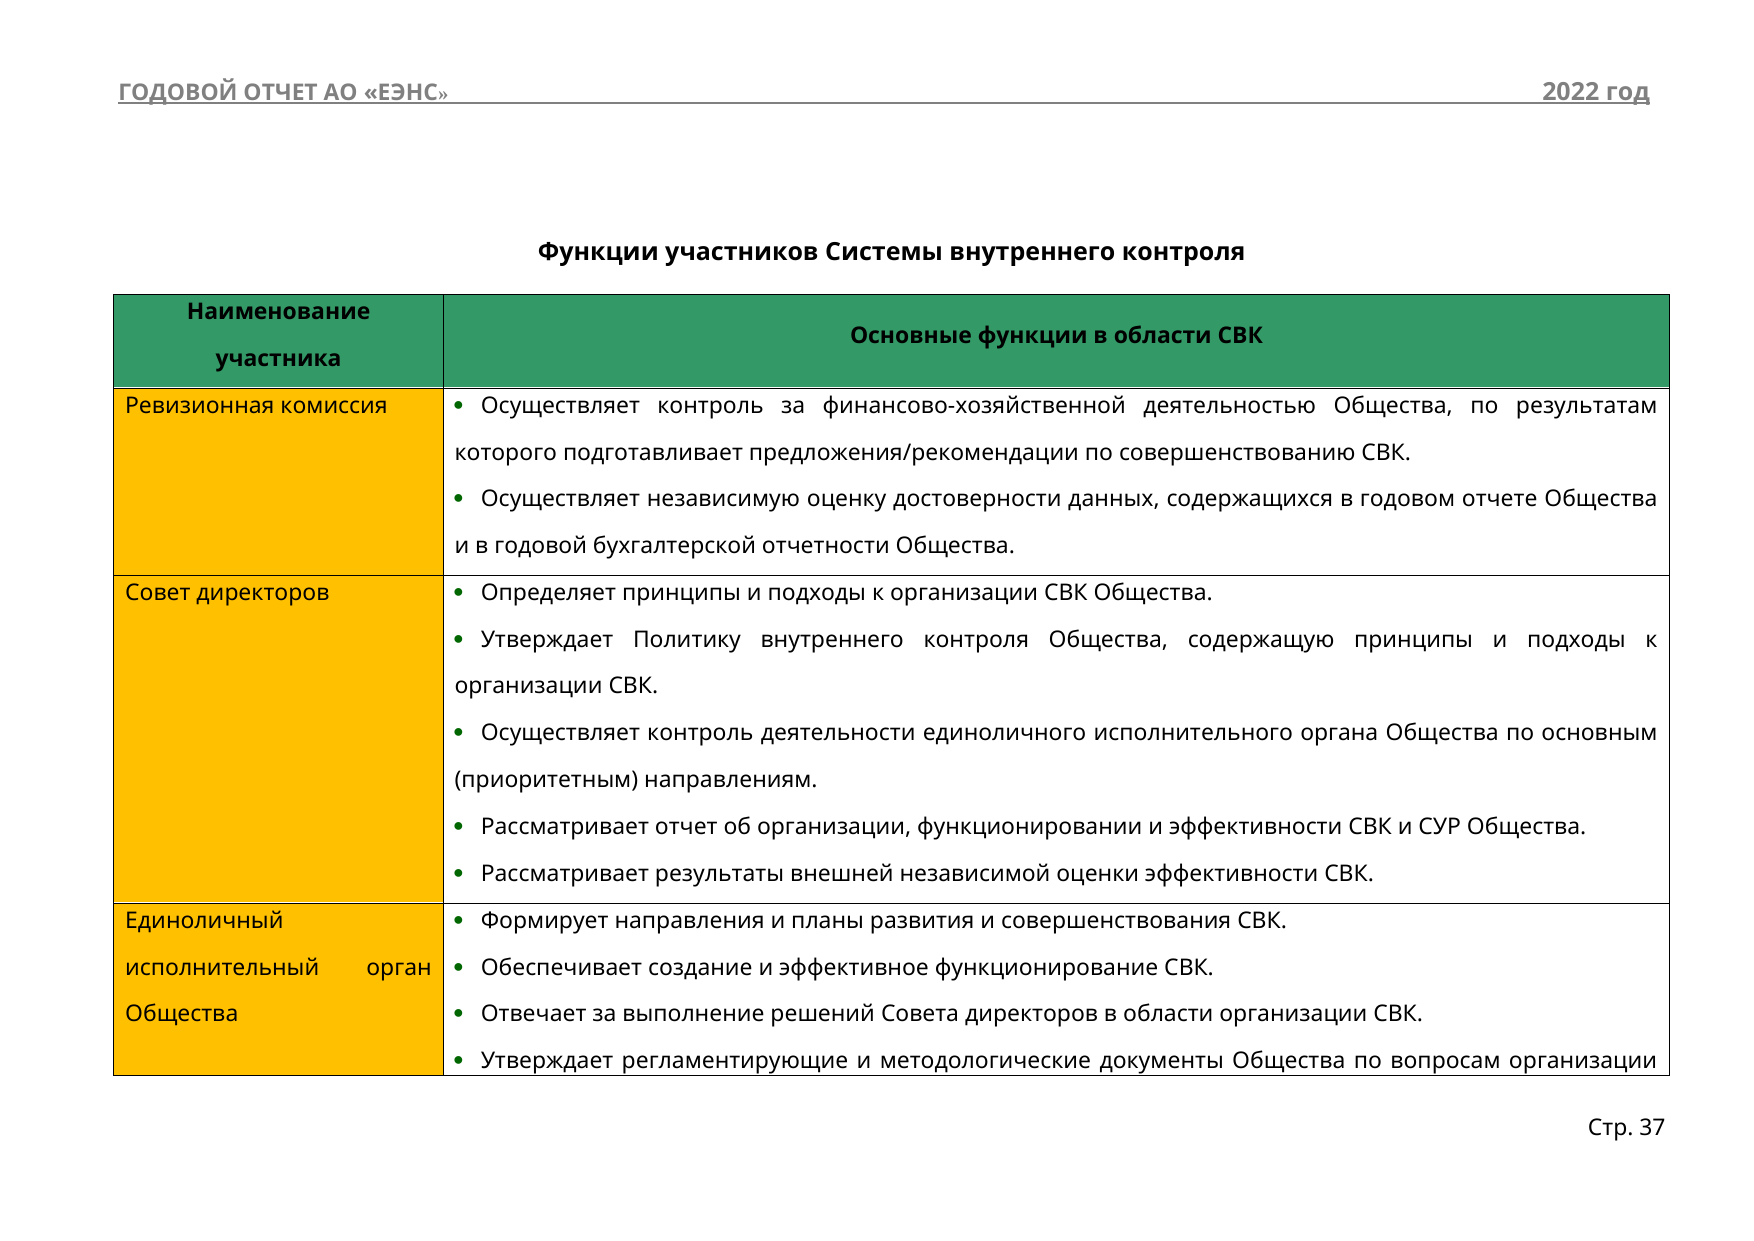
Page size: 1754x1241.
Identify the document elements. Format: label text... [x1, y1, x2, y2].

table_cell Совет директоров [114, 576, 443, 902]
text Функции участников Системы внутреннего контроля [118, 234, 1665, 268]
table_cell Ревизионная комиссия [114, 389, 443, 575]
table_header Наименование участника [114, 295, 443, 387]
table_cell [444, 904, 1669, 1075]
table_cell Осуществляет контроль за финансово-хозяйственной деятельностью Общества, по результатам которого подготавливает предложения/рекомендации по совершенствованию СВК. Осуществляет независимую оценку достоверности данных, содержащихся в годовом отчете Общества и в годовой бухгалтерской отчетности Общества. [444, 389, 1669, 575]
table_cell Определяет принципы и подходы к организации СВК Общества. Утверждает Политику внутреннего контроля Общества, содержащую принципы и подходы к организации СВК. Осуществляет контроль деятельности единоличного исполнительного органа Общества по основным (приоритетным) направлениям. Рассматривает отчет об организации, функционировании и эффективности СВК и СУР Общества. Рассматривает результаты внешней независимой оценки эффективности СВК. [444, 576, 1669, 902]
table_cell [114, 904, 443, 1075]
table_header Основные функции в области СВК [444, 295, 1669, 387]
